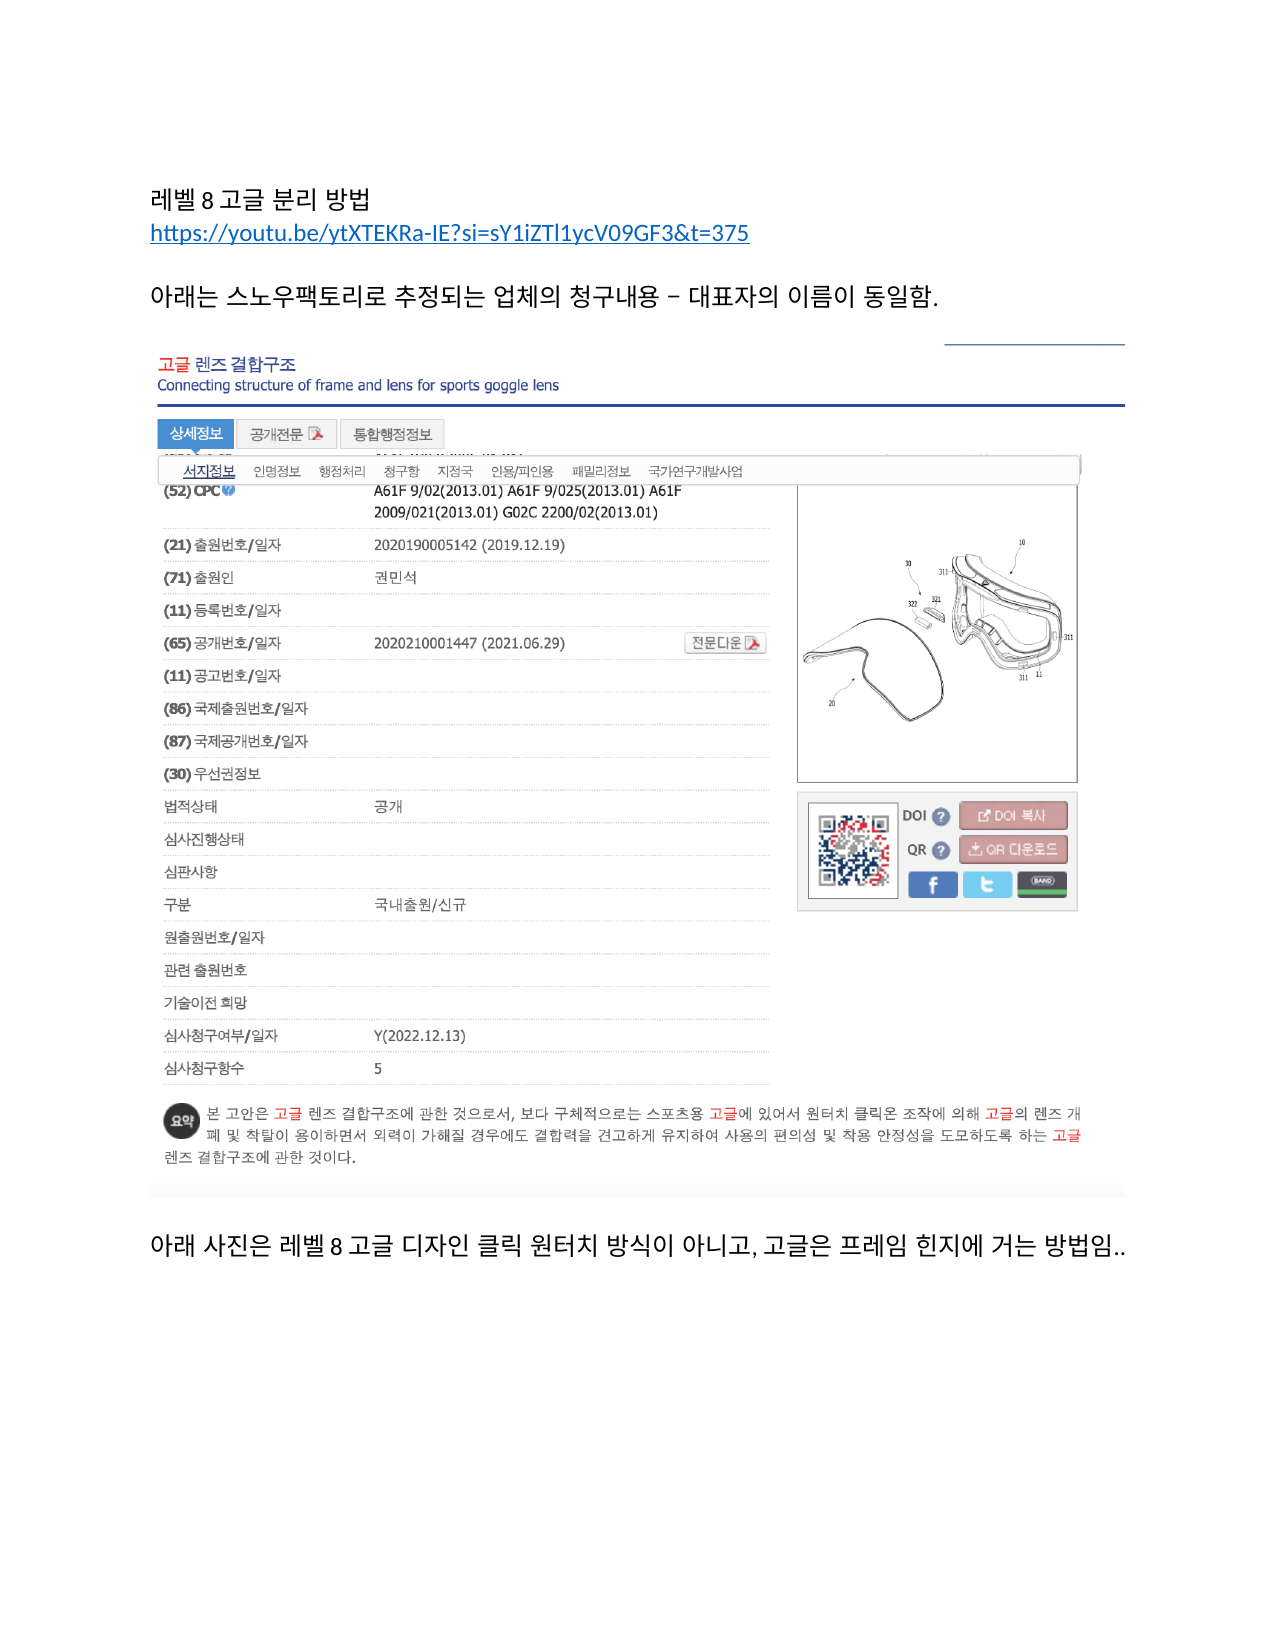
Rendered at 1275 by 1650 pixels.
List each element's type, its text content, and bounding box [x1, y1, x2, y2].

text https://youtu.be/ytXTEKRa-IE?si=sY1iZTl1ycV09GF3&t=375 [150, 217, 1125, 247]
text 아래는 스노우팩토리로 추정되는 업체의 청구내용 – 대표자의 이름이 동일함. [150, 278, 1125, 314]
picture [150, 344, 1125, 1197]
text 레벨8 고글 분리 방법 [150, 181, 1125, 217]
text 아래 사진은 레벨8 고글 디자인 클릭 원터치 방식이 아니고, 고글은 프레임 힌지에 거는 방법임.. [150, 1227, 1125, 1263]
